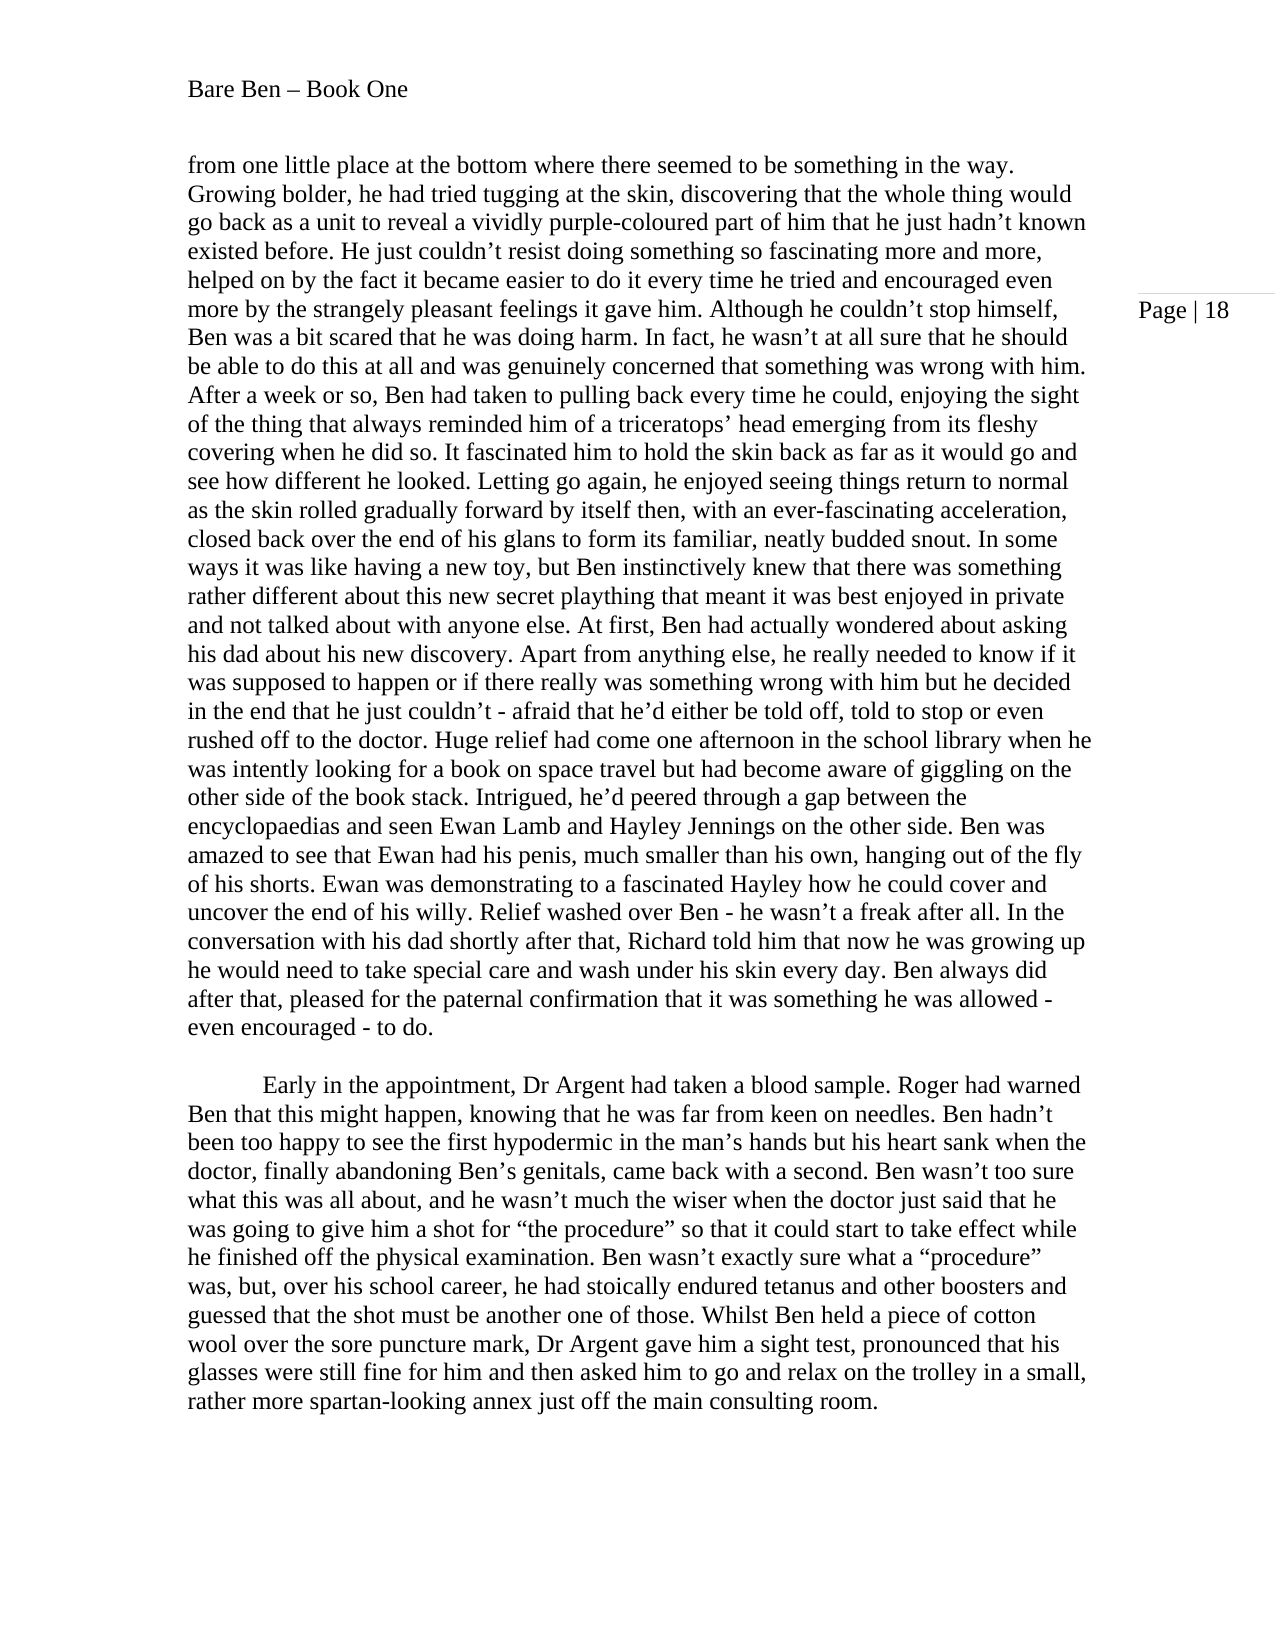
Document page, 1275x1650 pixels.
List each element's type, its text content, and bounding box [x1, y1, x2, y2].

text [187, 150, 1092, 1041]
text Early in the appointment, Dr Argent had taken a blood sample. Roger had warned Ben that this might happen, knowing that he was far from keen on needles. Ben hadn’t been too happy to see the first hypodermic in the man’s hands but his heart sank when the doctor, finally abandoning Ben’s genitals, came back with a second. Ben wasn’t too sure what this was all about, and he wasn’t much the wiser when the doctor just said that he was going to give him a shot for “the procedure” so that it could start to take effect while he finished off the physical examination. Ben wasn’t exactly sure what a “procedure” was, but, over his school career, he had stoically endured tetanus and other boosters and guessed that the shot must be another one of those. Whilst Ben held a piece of cotton wool over the sore puncture mark, Dr Argent gave him a sight test, pronounced that his glasses were still fine for him and then asked him to go and relax on the trolley in a small, rather more spartan-looking annex just off the main consulting room. [187, 1070, 1092, 1415]
